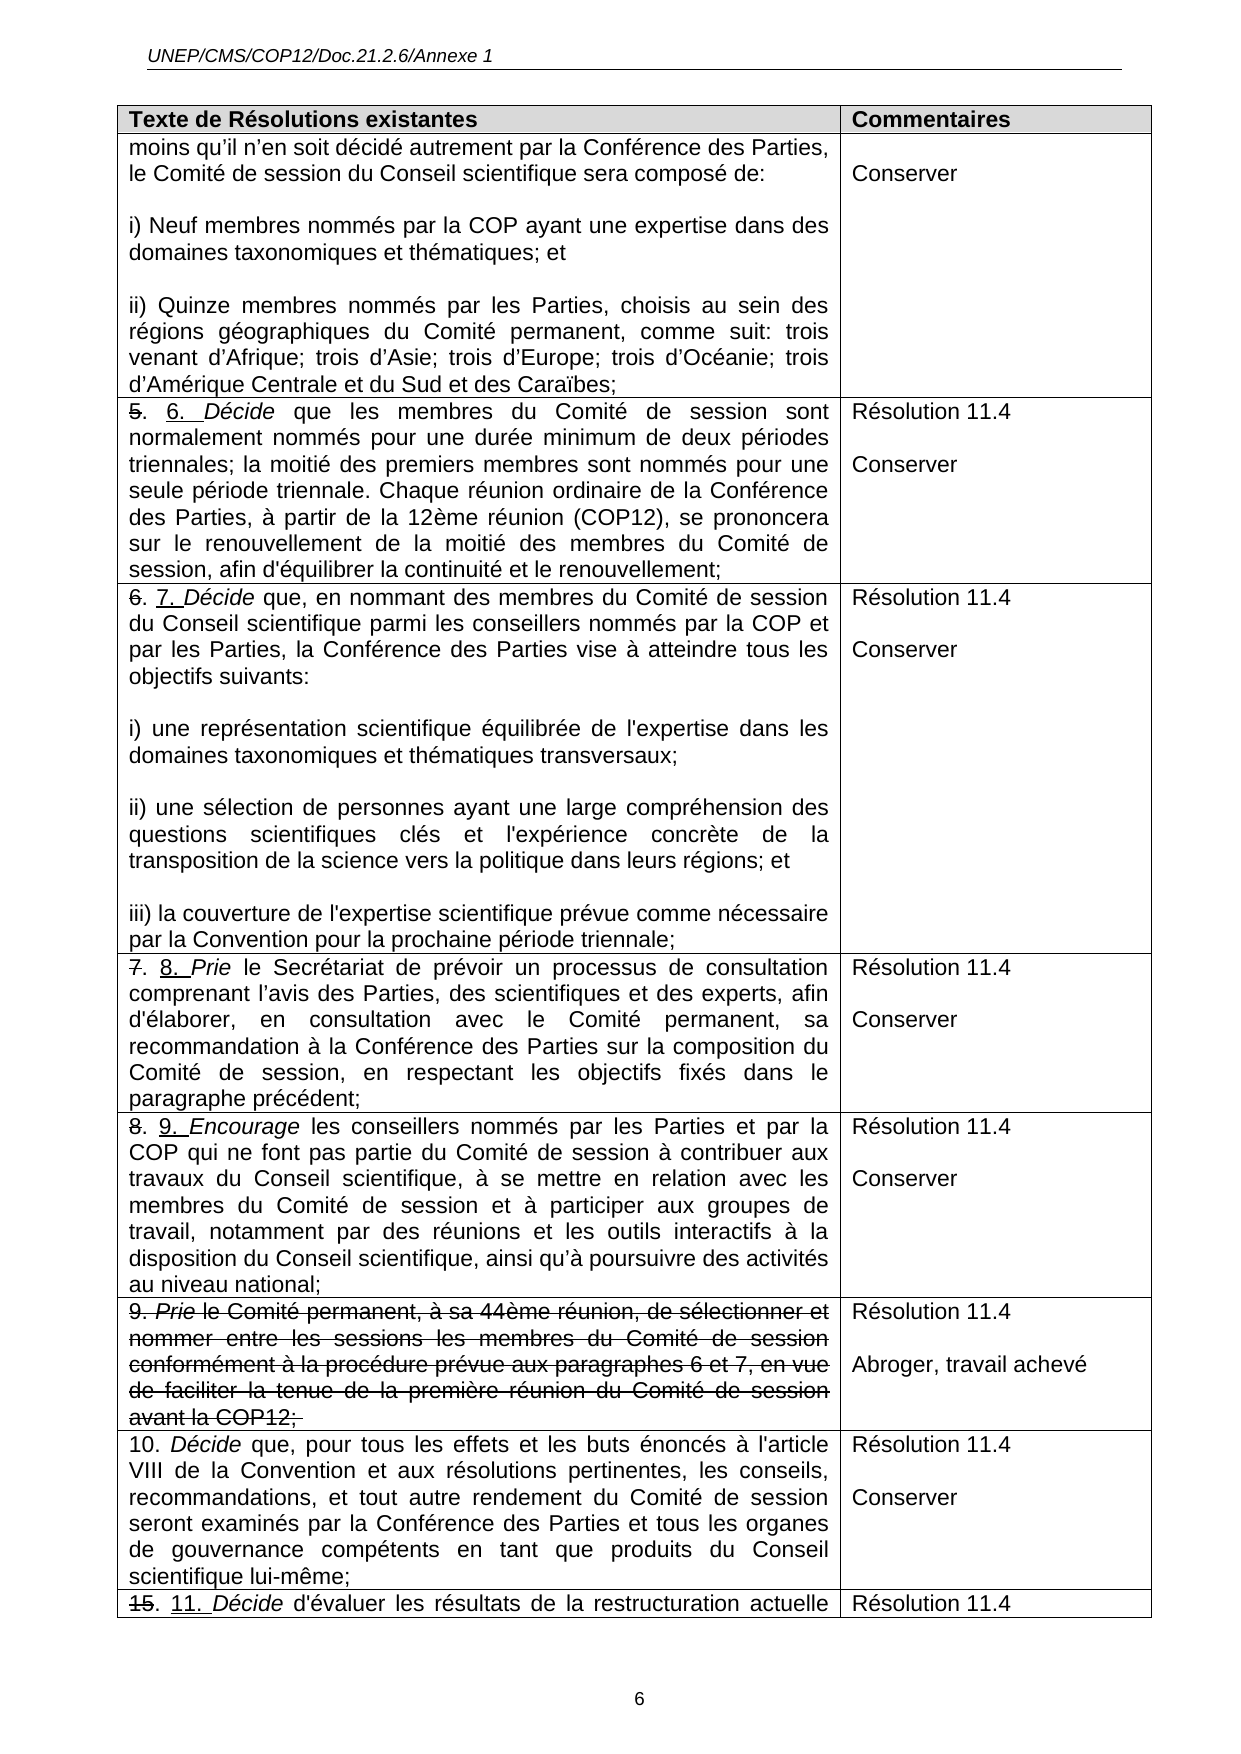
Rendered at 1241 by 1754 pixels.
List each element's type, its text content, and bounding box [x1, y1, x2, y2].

table_cell 10. Décide que, pour tous les effets et les buts énoncés à l'article VIII de la Convention et aux résolutions pertinentes, les conseils, recommandations, et tout autre rendement du Comité de session seront examinés par la Conférence des Parties et tous les organes de gouvernance compétents en tant que produits du Conseil scientifique lui-même; [118, 1431, 840, 1589]
table_cell 6. 7. Décide que, en nommant des membres du Comité de session du Conseil scientifique parmi les conseillers nommés par la COP et par les Parties, la Conférence des Parties vise à atteindre tous les objectifs suivants: i) une représentation scientifique équilibrée de l'expertise dans les domaines taxonomiques et thématiques transversaux; ii) une sélection de personnes ayant une large compréhension des questions scientifiques clés et l'expérience concrète de la transposition de la science vers la politique dans leurs régions; et iii) la couverture de l'expertise scientifique prévue comme nécessaire par la Convention pour la prochaine période triennale; [118, 584, 840, 952]
table_cell Résolution 11.4 Conserver [841, 1113, 1151, 1297]
table_cell 5. 6. Décide que les membres du Comité de session sont normalement nommés pour une durée minimum de deux périodes triennales; la moitié des premiers membres sont nommés pour une seule période triennale. Chaque réunion ordinaire de la Conférence des Parties, à partir de la 12ème réunion (COP12), se prononcera sur le renouvellement de la moitié des membres du Comité de session, afin d'équilibrer la continuité et le renouvellement; [118, 398, 840, 582]
table_header Commentaires [841, 106, 1151, 132]
table_cell Résolution 11.4 Abroger, travail achevé [841, 1298, 1151, 1430]
table_cell 8. 9. Encourage les conseillers nommés par les Parties et par la COP qui ne font pas partie du Comité de session à contribuer aux travaux du Conseil scientifique, à se mettre en relation avec les membres du Comité de session et à participer aux groupes de travail, notamment par des réunions et les outils interactifs à la disposition du Conseil scientifique, ainsi qu’à poursuivre des activités au niveau national; [118, 1113, 840, 1297]
table_cell Résolution 11.4 Conserver [841, 1431, 1151, 1589]
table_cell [118, 134, 840, 397]
table_cell Résolution 11.4 Conserver [841, 954, 1151, 1112]
table_cell 9. Prie le Comité permanent, à sa 44ème réunion, de sélectionner et nommer entre les sessions les membres du Comité de session conformément à la procédure prévue aux paragraphes 6 et 7, en vue de faciliter la tenue de la première réunion du Comité de session avant la COP12; [118, 1298, 840, 1430]
table_header Texte de Résolutions existantes [118, 106, 840, 132]
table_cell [841, 134, 1151, 397]
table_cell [841, 1590, 1151, 1617]
table_cell Résolution 11.4 Conserver [841, 584, 1151, 952]
table_cell 7. 8. Prie le Secrétariat de prévoir un processus de consultation comprenant l’avis des Parties, des scientifiques et des experts, afin d'élaborer, en consultation avec le Comité permanent, sa recommandation à la Conférence des Parties sur la composition du Comité de session, en respectant les objectifs fixés dans le paragraphe précédent; [118, 954, 840, 1112]
table_cell Résolution 11.4 Conserver [841, 398, 1151, 582]
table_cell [118, 1590, 840, 1617]
